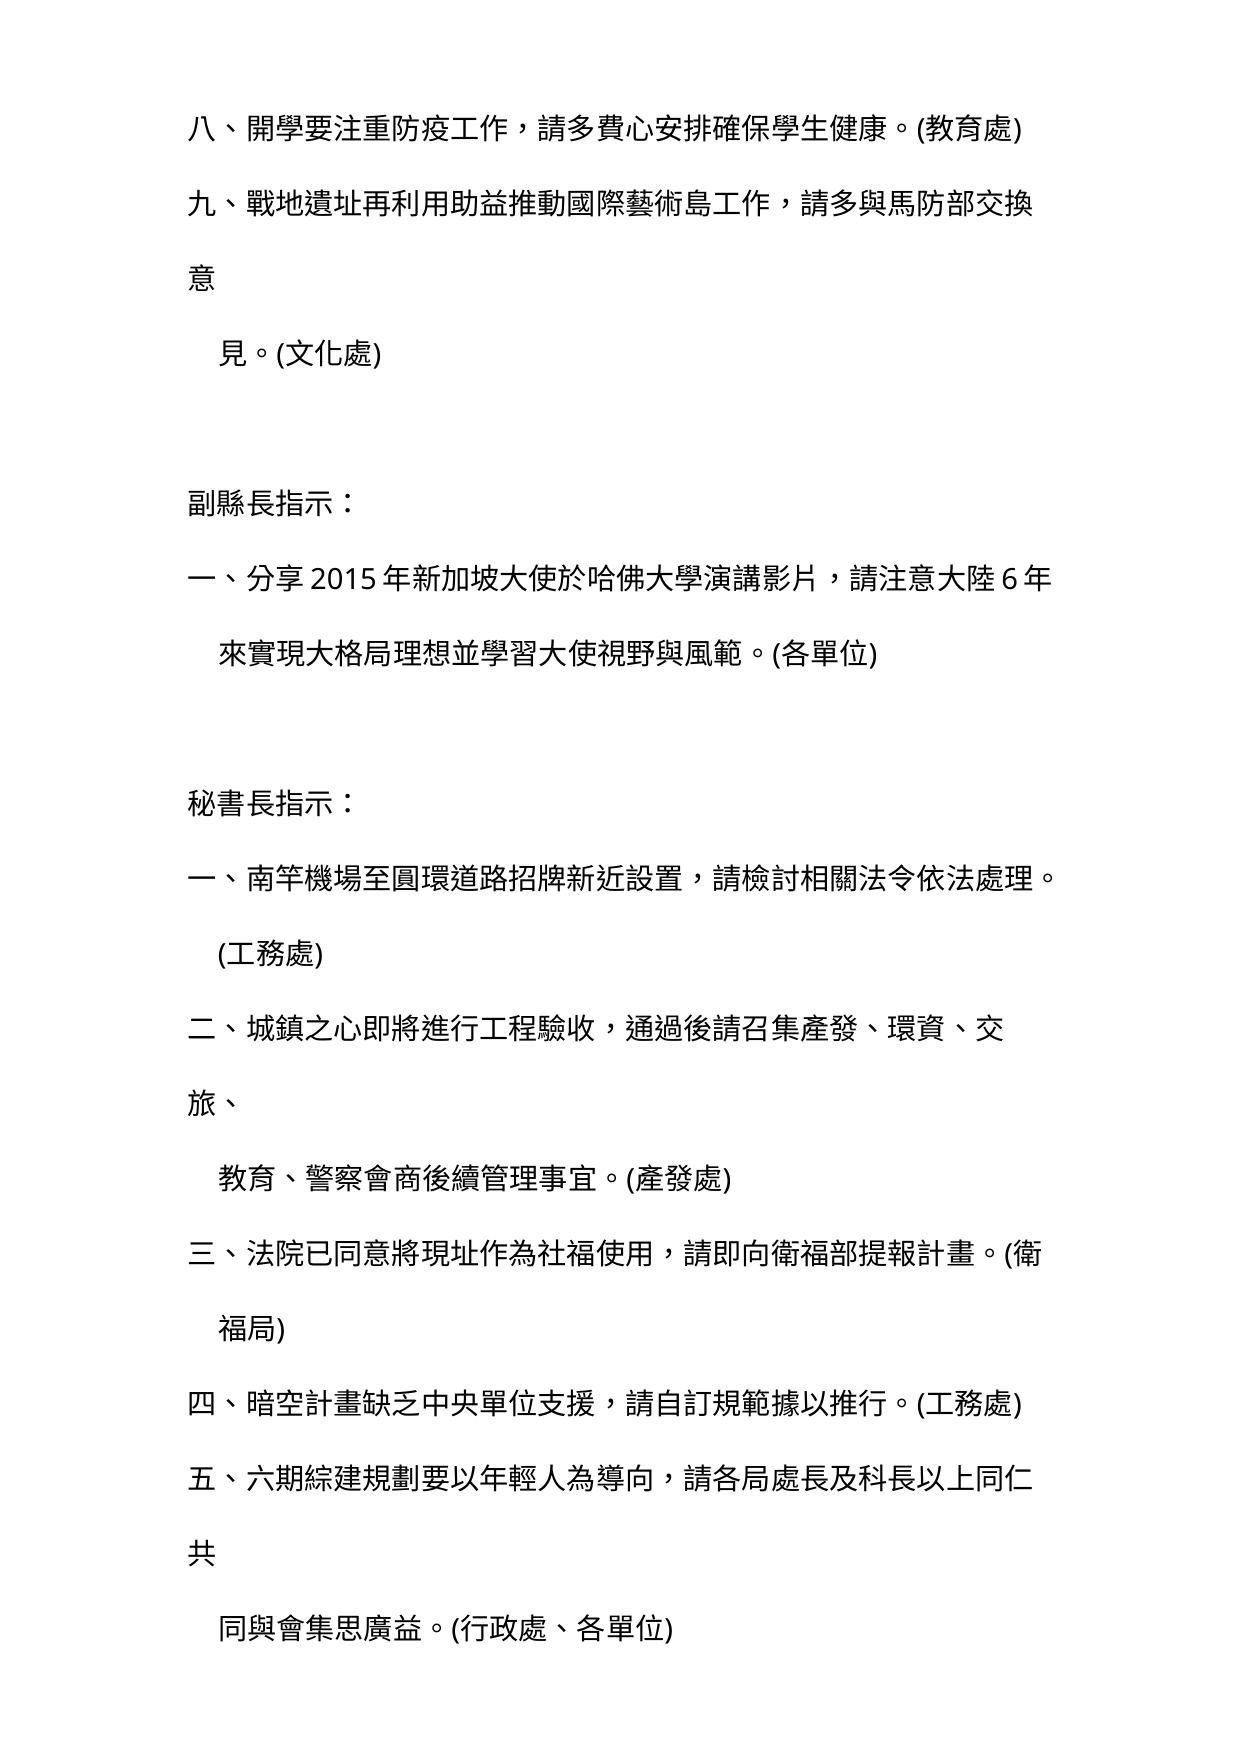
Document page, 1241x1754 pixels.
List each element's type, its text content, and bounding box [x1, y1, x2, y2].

list 三、法院已同意將現址作為社福使用，請即向衛福部提報計畫。(衛 [187, 1214, 1053, 1289]
list 五、六期綜建規劃要以年輕人為導向，請各局處長及科長以上同仁共 [187, 1439, 1053, 1589]
list (工務處) [187, 914, 1053, 989]
list 四、暗空計畫缺乏中央單位支援，請自訂規範據以推行。(工務處) [187, 1364, 1053, 1439]
list 同與會集思廣益。(行政處、各單位) [187, 1589, 1053, 1664]
list 見。(文化處) [187, 314, 1053, 389]
list 二、城鎮之心即將進行工程驗收，通過後請召集產發、環資、交旅、 [187, 989, 1053, 1139]
list 一、南竿機場至圓環道路招牌新近設置，請檢討相關法令依法處理。 [187, 839, 1053, 914]
list 副縣長指示： [187, 464, 1053, 539]
list 八、開學要注重防疫工作，請多費心安排確保學生健康。(教育處) [187, 89, 1053, 164]
list 來實現大格局理想並學習大使視野與風範。(各單位) [187, 614, 1053, 689]
list 福局) [187, 1289, 1053, 1364]
list 一、分享2015年新加坡大使於哈佛大學演講影片，請注意大陸6年 [187, 539, 1053, 614]
list 九、戰地遺址再利用助益推動國際藝術島工作，請多與馬防部交換意 [187, 164, 1053, 314]
list 教育、警察會商後續管理事宜。(產發處) [187, 1139, 1053, 1214]
list 秘書長指示： [187, 764, 1053, 839]
